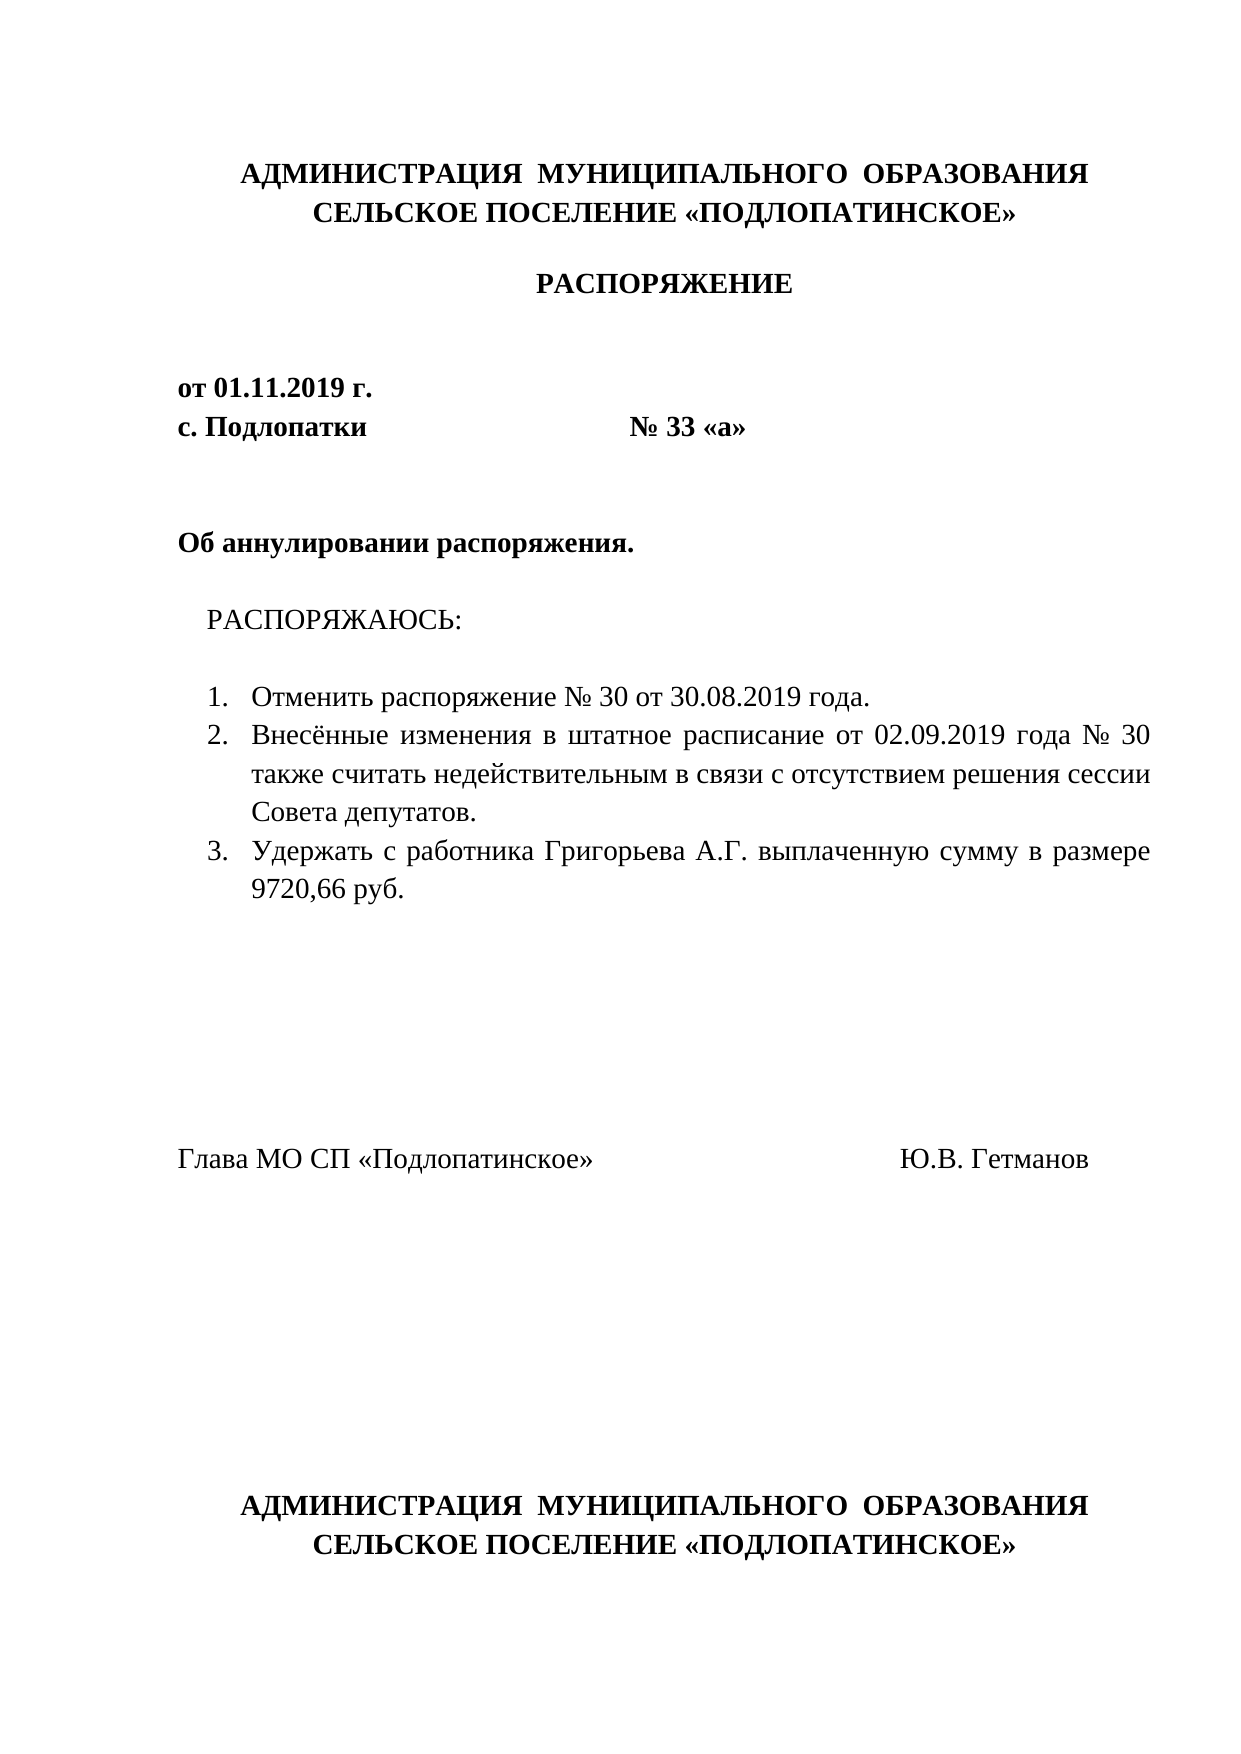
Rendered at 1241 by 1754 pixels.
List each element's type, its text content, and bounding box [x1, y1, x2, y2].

list Удержать с работника Григорьева А.Г. выплаченную сумму в размере 9720,66 руб. [207, 833, 1152, 905]
text Глава МО СП «Подлопатинское» Ю.В. Гетманов [177, 1141, 1152, 1175]
text Об аннулировании распоряжения. [177, 525, 1152, 558]
list Отменить распоряжение № 30 от 30.08.2019 года. [207, 679, 1152, 712]
text АДМИНИСТРАЦИЯ МУНИЦИПАЛЬНОГО ОБРАЗОВАНИЯ [177, 1488, 1152, 1522]
text СЕЛЬСКОЕ ПОСЕЛЕНИЕ «ПОДЛОПАТИНСКОЕ» [177, 195, 1152, 229]
text АДМИНИСТРАЦИЯ МУНИЦИПАЛЬНОГО ОБРАЗОВАНИЯ [177, 157, 1152, 190]
text от 01.11.2019 г. [177, 371, 1152, 404]
text РАСПОРЯЖАЮСЬ: [177, 602, 1152, 635]
text РАСПОРЯЖЕНИЕ [177, 266, 1152, 299]
list Внесённые изменения в штатное расписание от 02.09.2019 года № 30 также считать недействительным в связи с отсутствием решения сессии Совета депутатов. [207, 717, 1152, 828]
text с. Подлопатки № 33 «а» [177, 409, 1152, 443]
text СЕЛЬСКОЕ ПОСЕЛЕНИЕ «ПОДЛОПАТИНСКОЕ» [177, 1527, 1152, 1560]
